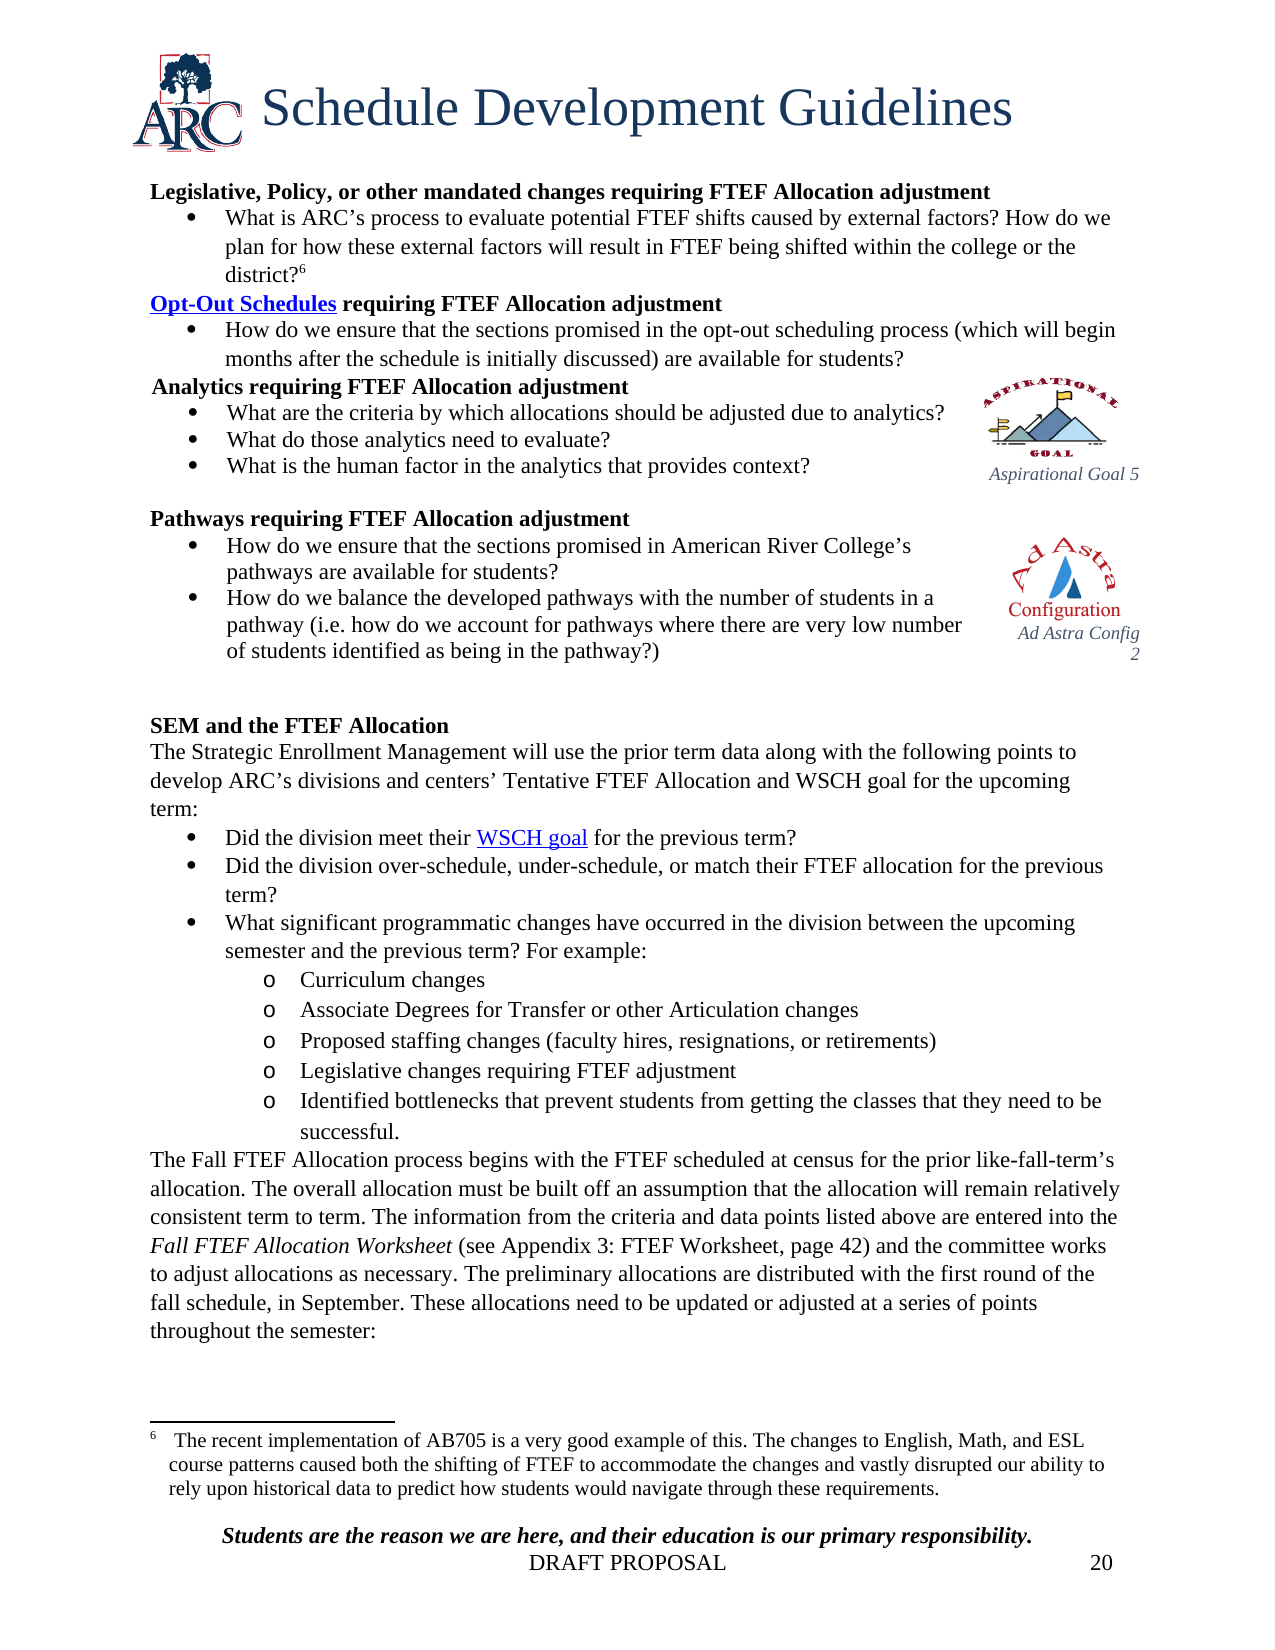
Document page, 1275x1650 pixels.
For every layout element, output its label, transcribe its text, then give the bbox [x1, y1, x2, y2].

list Did the division meet their WSCH goal for the previous term? [187, 824, 1125, 850]
table_header How do we ensure that the sections promised in American River College’s pathways are available for students? How do we balance the developed pathways with the number of students in a pathway (i.e. how do we account for pathways where there are very low number of students identified as being in the pathway?) [178, 532, 993, 712]
list What is ARC’s process to evaluate potential FTEF shifts caused by external factors? How do we plan for how these external factors will result in FTEF being shifted within the college or the district? [187, 204, 1125, 288]
subtitle Pathways requiring FTEF Allocation adjustment [150, 505, 1125, 532]
subtitle SEM and the FTEF Allocation [150, 712, 1125, 738]
table_header Ad Astra Config 2 [993, 532, 1153, 712]
list Proposed staffing changes (faculty hires, resignations, or retirements) [262, 1027, 1125, 1055]
list Did the division over-schedule, under-schedule, or match their FTEF allocation for the previous term? [187, 852, 1125, 907]
list Legislative changes requiring FTEF adjustment [262, 1057, 1125, 1085]
picture [1004, 531, 1126, 622]
list Curriculum changes [262, 966, 1125, 994]
list How do we ensure that the sections promised in the opt-out scheduling process (which will begin months after the schedule is initially discussed) are available for students? [187, 316, 1125, 371]
picture [132, 53, 243, 152]
picture [975, 373, 1125, 463]
text The Strategic Enrollment Management will use the prior term data along with the following points to develop ARC’s divisions and centers’ Tentative FTEF Allocation and WSCH goal for the upcoming term: [150, 738, 1125, 822]
text The Fall FTEF Allocation process begins with the FTEF scheduled at census for the prior like-fall-term’s allocation. The overall allocation must be built off an assumption that the allocation will remain relatively consistent term to term. The information from the criteria and data points listed above are entered into the Fall FTEF Allocation Worksheet (see Appendix 3: FTEF Worksheet, page 1) and the committee works to adjust allocations as necessary. The preliminary allocations are distributed with the first round of the fall schedule, in September. These allocations need to be updated or adjusted at a series of points throughout the semester: [150, 1146, 1125, 1343]
list What significant programmatic changes have occurred in the division between the upcoming semester and the previous term? For example: [187, 909, 1125, 964]
list Identified bottlenecks that prevent students from getting the classes that they need to be successful. [262, 1088, 1125, 1144]
list Associate Degrees for Transfer or other Articulation changes [262, 996, 1125, 1024]
subtitle Opt-Out Schedules requiring FTEF Allocation adjustment [150, 290, 1125, 316]
table_header Analytics requiring FTEF Allocation adjustment What are the criteria by which allocations should be adjusted due to analytics? What do those analytics need to evaluate? What is the human factor in the analytics that provides context? [140, 373, 964, 505]
subtitle Legislative, Policy, or other mandated changes requiring FTEF Allocation adjustment [150, 178, 1125, 204]
